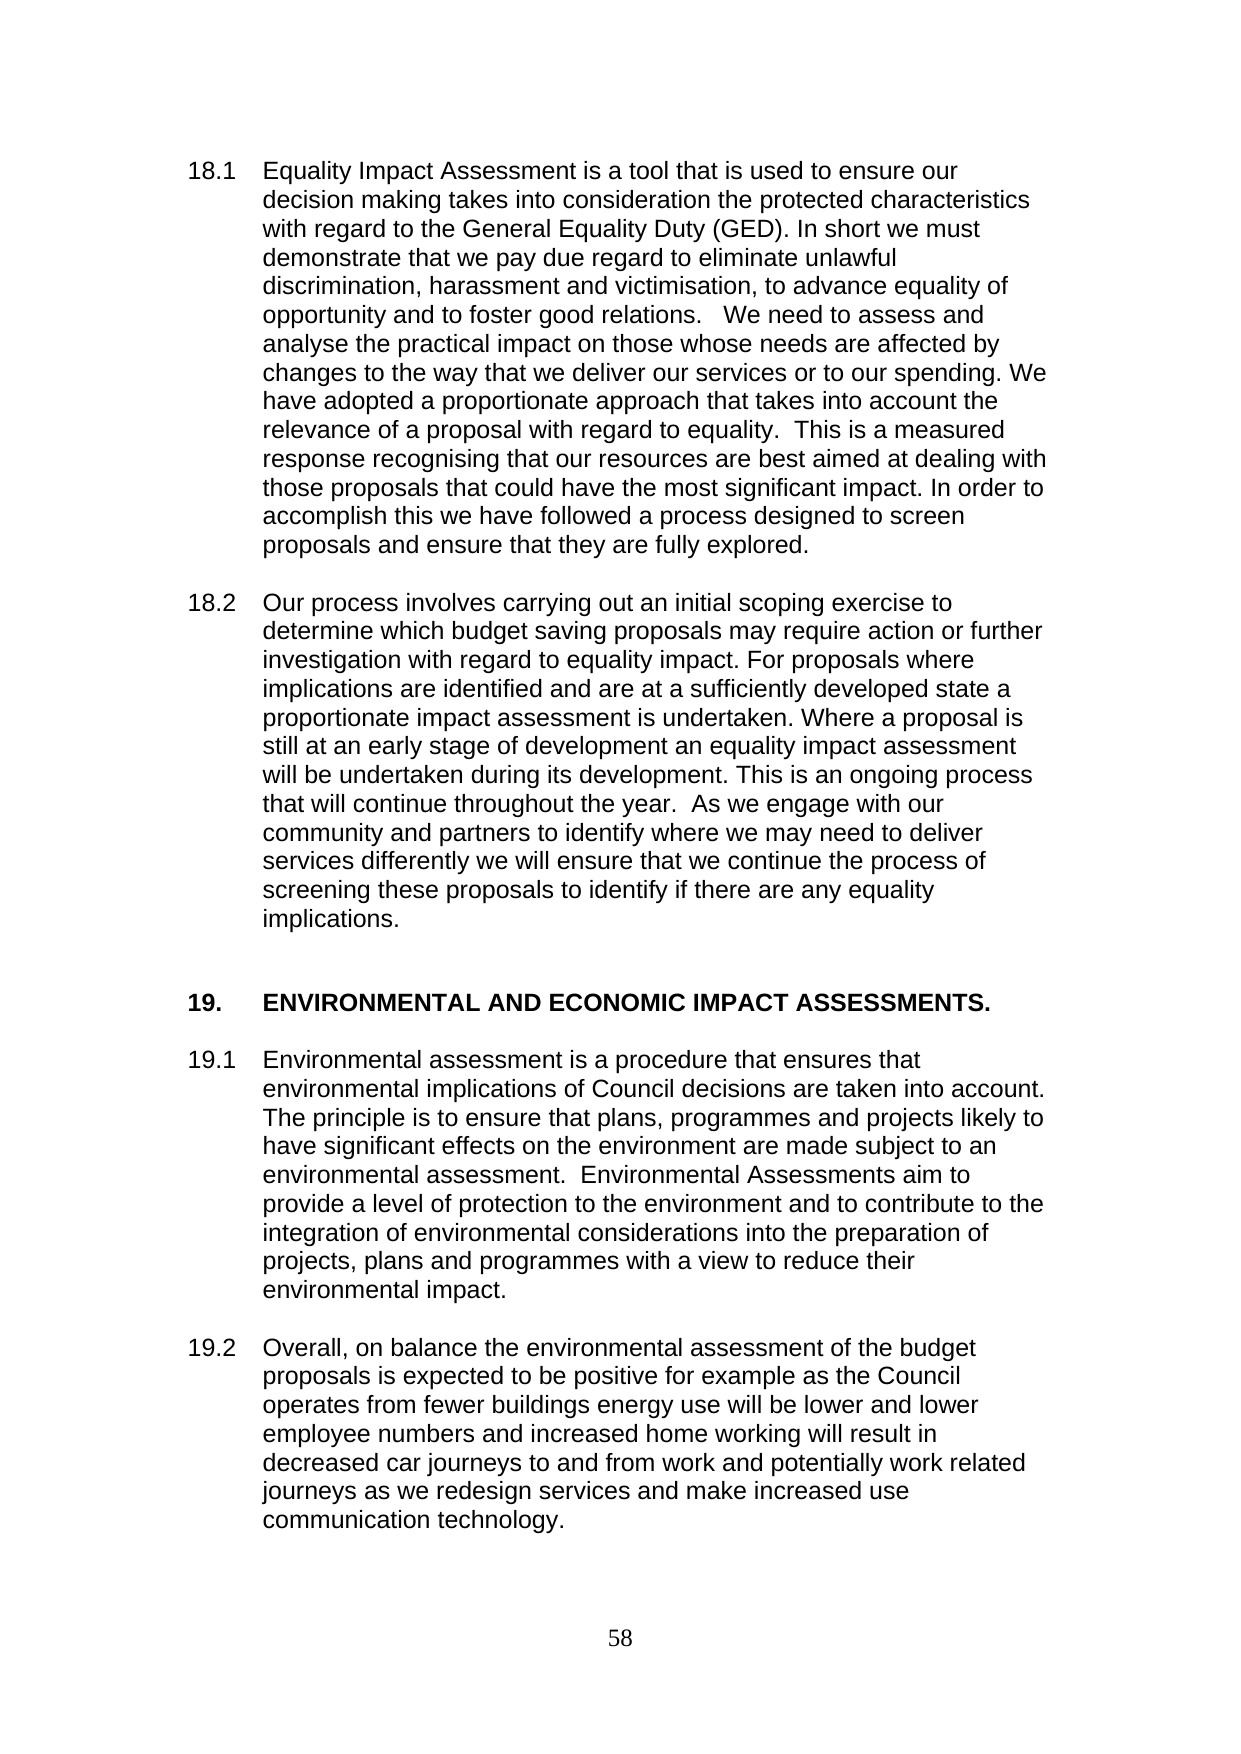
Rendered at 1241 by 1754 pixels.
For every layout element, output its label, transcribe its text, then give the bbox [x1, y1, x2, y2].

text 19.1 Environmental assessment is a procedure that ensures that environmental implications of Council decisions are taken into account. The principle is to ensure that plans, programmes and projects likely to have significant effects on the environment are made subject to an environmental assessment. Environmental Assessments aim to provide a level of protection to the environment and to contribute to the integration of environmental considerations into the preparation of projects, plans and programmes with a view to reduce their environmental impact. [187, 1045, 1053, 1304]
text 18.1 Equality Impact Assessment is a tool that is used to ensure our decision making takes into consideration the protected characteristics with regard to the General Equality Duty (GED). In short we must demonstrate that we pay due regard to eliminate unlawful discrimination, harassment and victimisation, to advance equality of opportunity and to foster good relations. We need to assess and analyse the practical impact on those whose needs are affected by changes to the way that we deliver our services or to our spending. We have adopted a proportionate approach that takes into account the relevance of a proposal with regard to equality. This is a measured response recognising that our resources are best aimed at dealing with those proposals that could have the most significant impact. In order to accomplish this we have followed a process designed to screen proposals and ensure that they are fully explored. [187, 156, 1053, 559]
text 19. ENVIRONMENTAL AND ECONOMIC IMPACT ASSESSMENTS. [187, 988, 1053, 1016]
text 19.2 Overall, on balance the environmental assessment of the budget proposals is expected to be positive for example as the Council operates from fewer buildings energy use will be lower and lower employee numbers and increased home working will result in decreased car journeys to and from work and potentially work related journeys as we redesign services and make increased use communication technology. [187, 1333, 1053, 1534]
text 18.2 Our process involves carrying out an initial scoping exercise to determine which budget saving proposals may require action or further investigation with regard to equality impact. For proposals where implications are identified and are at a sufficiently developed state a proportionate impact assessment is undertaken. Where a proposal is still at an early stage of development an equality impact assessment will be undertaken during its development. This is an ongoing process that will continue throughout the year. As we engage with our community and partners to identify where we may need to deliver services differently we will ensure that we continue the process of screening these proposals to identify if there are any equality implications. [187, 587, 1053, 932]
